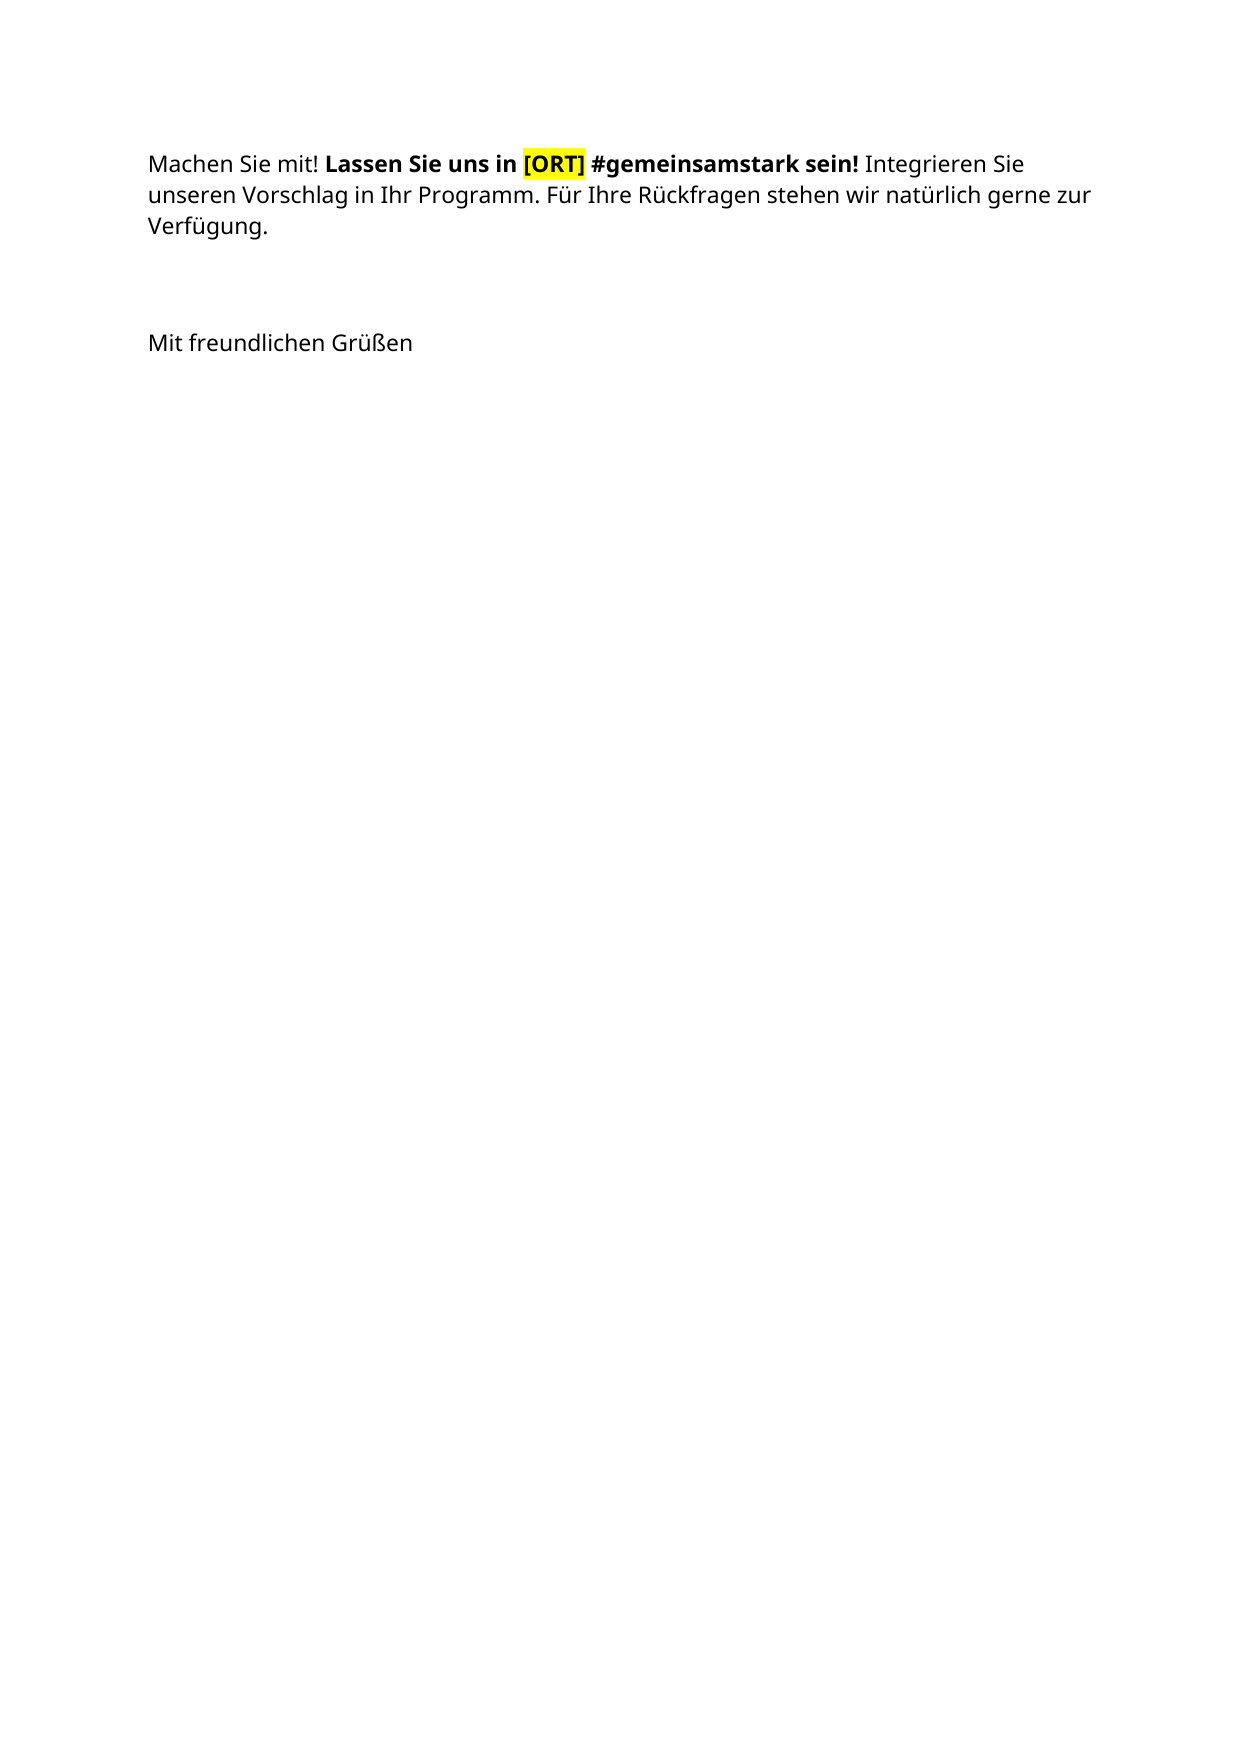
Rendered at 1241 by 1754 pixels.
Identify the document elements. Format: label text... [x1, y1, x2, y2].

text Machen Sie mit! Lassen Sie uns in [ORT] #gemeinsamstark sein! Integrieren Sie unseren Vorschlag in Ihr Programm. Für Ihre Rückfragen stehen wir natürlich gerne zur Verfügung. [148, 148, 1093, 241]
text Mit freundlichen Grüßen [148, 327, 1093, 358]
